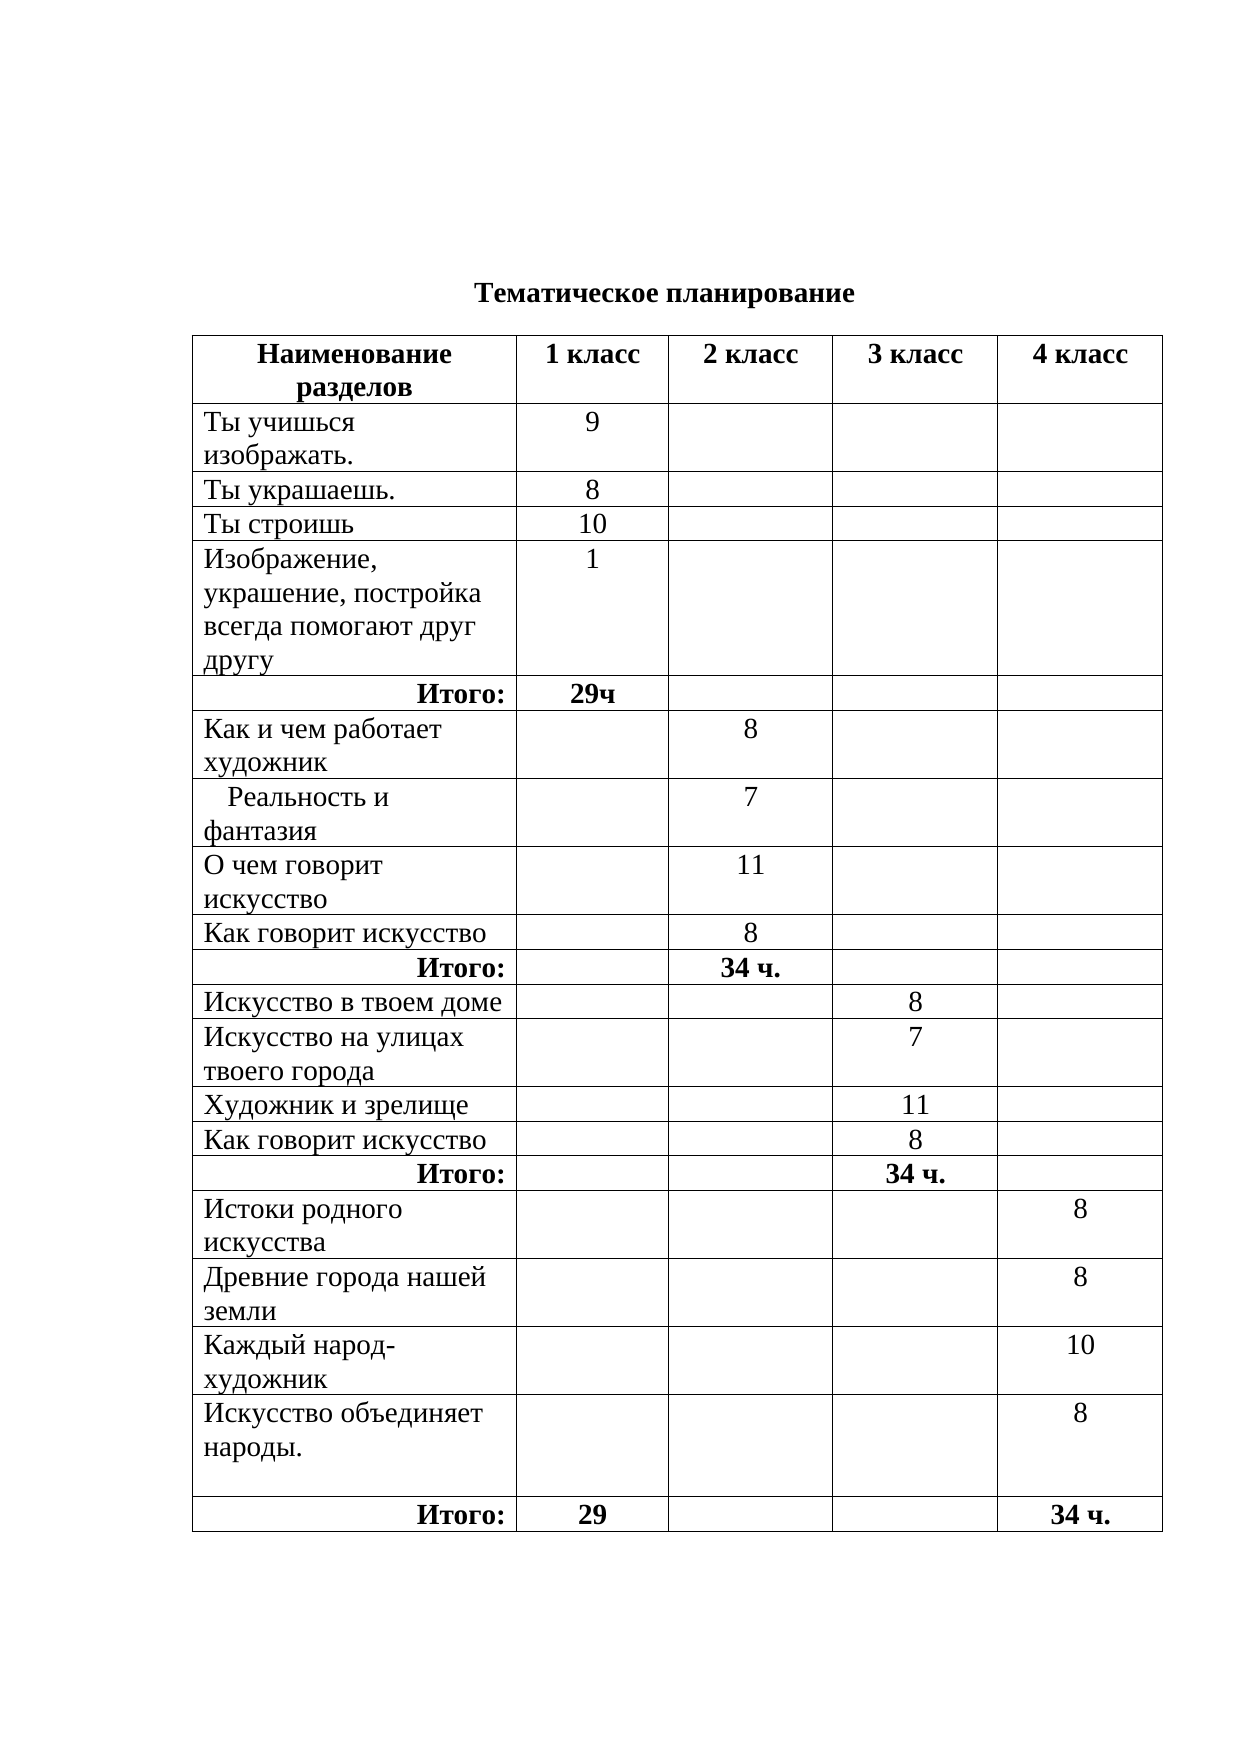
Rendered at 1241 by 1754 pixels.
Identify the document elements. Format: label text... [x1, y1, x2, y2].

table_cell [998, 950, 1162, 983]
table_cell [517, 1259, 668, 1326]
table_cell 8 [998, 1191, 1162, 1258]
table_cell Художник и зрелище [193, 1087, 516, 1121]
table_cell [833, 1497, 997, 1531]
table_cell [517, 711, 668, 778]
table_cell 7 [833, 1019, 997, 1086]
table_cell [669, 404, 832, 471]
table_cell [669, 1497, 832, 1531]
table_cell 10 [998, 1327, 1162, 1394]
table_cell [833, 779, 997, 846]
table_cell 8 [998, 1395, 1162, 1496]
table_cell [998, 1087, 1162, 1121]
table_cell [517, 915, 668, 949]
table_cell 8 [669, 915, 832, 949]
table_cell [669, 985, 832, 1018]
table_cell Ты строишь [193, 507, 516, 540]
table_cell [833, 1395, 997, 1496]
table_cell [669, 1122, 832, 1155]
table_header 4 класс [998, 336, 1162, 403]
table_cell Реальность и фантазия [193, 779, 516, 846]
table_header 3 класс [833, 336, 997, 403]
table_cell 11 [669, 847, 832, 914]
table_cell [669, 1191, 832, 1258]
table_cell Как и чем работает художник [193, 711, 516, 778]
table_cell 34 ч. [833, 1156, 997, 1190]
table_cell 10 [517, 507, 668, 540]
table_cell [833, 950, 997, 983]
table_cell [669, 1259, 832, 1326]
table_cell Итого: [193, 676, 516, 710]
table_cell 11 [833, 1087, 997, 1121]
table_cell 8 [517, 472, 668, 506]
table_cell [998, 541, 1162, 675]
table_cell [669, 1327, 832, 1394]
table_header 1 класс [517, 336, 668, 403]
table_cell [998, 915, 1162, 949]
table_cell 29ч [517, 676, 668, 710]
table_cell Итого: [193, 950, 516, 983]
table_cell Итого: [193, 1156, 516, 1190]
table_cell [669, 1395, 832, 1496]
table_cell [517, 1191, 668, 1258]
table_cell [998, 1156, 1162, 1190]
table_cell [833, 507, 997, 540]
table_cell Каждый народ- художник [193, 1327, 516, 1394]
table_cell Истоки родного искусства [193, 1191, 516, 1258]
table_cell [517, 779, 668, 846]
table_cell [517, 1122, 668, 1155]
table_cell [833, 1191, 997, 1258]
table_cell 8 [833, 985, 997, 1018]
table_cell 7 [669, 779, 832, 846]
table_cell [833, 711, 997, 778]
table_cell [998, 1122, 1162, 1155]
table_cell [998, 472, 1162, 506]
table_cell 34 ч. [998, 1497, 1162, 1531]
table_cell [833, 915, 997, 949]
table_cell [517, 1395, 668, 1496]
table_cell [517, 1087, 668, 1121]
table_cell Ты украшаешь. [193, 472, 516, 506]
table_cell [669, 507, 832, 540]
table_cell [517, 1327, 668, 1394]
table_cell [517, 1156, 668, 1190]
table_cell [833, 847, 997, 914]
table_cell [833, 1259, 997, 1326]
table_cell Искусство объединяет народы. [193, 1395, 516, 1496]
table_cell 9 [517, 404, 668, 471]
table_cell [998, 711, 1162, 778]
table_cell 1 [517, 541, 668, 675]
table_cell Древние города нашей земли [193, 1259, 516, 1326]
table_cell [833, 541, 997, 675]
table_cell [669, 676, 832, 710]
table_cell [998, 507, 1162, 540]
table_cell [998, 779, 1162, 846]
table_cell Изображение, украшение, постройка всегда помогают друг другу [193, 541, 516, 675]
table_cell [517, 950, 668, 983]
table_cell Ты учишься изображать. [193, 404, 516, 471]
table_cell [517, 1019, 668, 1086]
table_cell [998, 847, 1162, 914]
table_cell 8 [669, 711, 832, 778]
table_cell [833, 404, 997, 471]
table_cell [517, 847, 668, 914]
table_cell [998, 985, 1162, 1018]
table_cell Как говорит искусство [193, 915, 516, 949]
table_cell [998, 676, 1162, 710]
table_cell [833, 676, 997, 710]
table_cell Как говорит искусство [193, 1122, 516, 1155]
table_header Наименование разделов [193, 336, 516, 403]
table_cell 8 [833, 1122, 997, 1155]
table_cell Искусство на улицах твоего города [193, 1019, 516, 1086]
text Тематическое планирование [177, 275, 1152, 309]
table_cell 8 [998, 1259, 1162, 1326]
table_cell [833, 472, 997, 506]
table_cell [669, 1087, 832, 1121]
table_cell [669, 472, 832, 506]
table_cell [517, 985, 668, 1018]
table_cell [669, 541, 832, 675]
table_cell 34 ч. [669, 950, 832, 983]
table_cell 29 [517, 1497, 668, 1531]
table_cell Искусство в твоем доме [193, 985, 516, 1018]
table_header 2 класс [669, 336, 832, 403]
table_cell Итого: [193, 1497, 516, 1531]
table_cell [998, 404, 1162, 471]
table_cell [669, 1019, 832, 1086]
table_cell [998, 1019, 1162, 1086]
table_cell О чем говорит искусство [193, 847, 516, 914]
table_cell [833, 1327, 997, 1394]
table_cell [669, 1156, 832, 1190]
